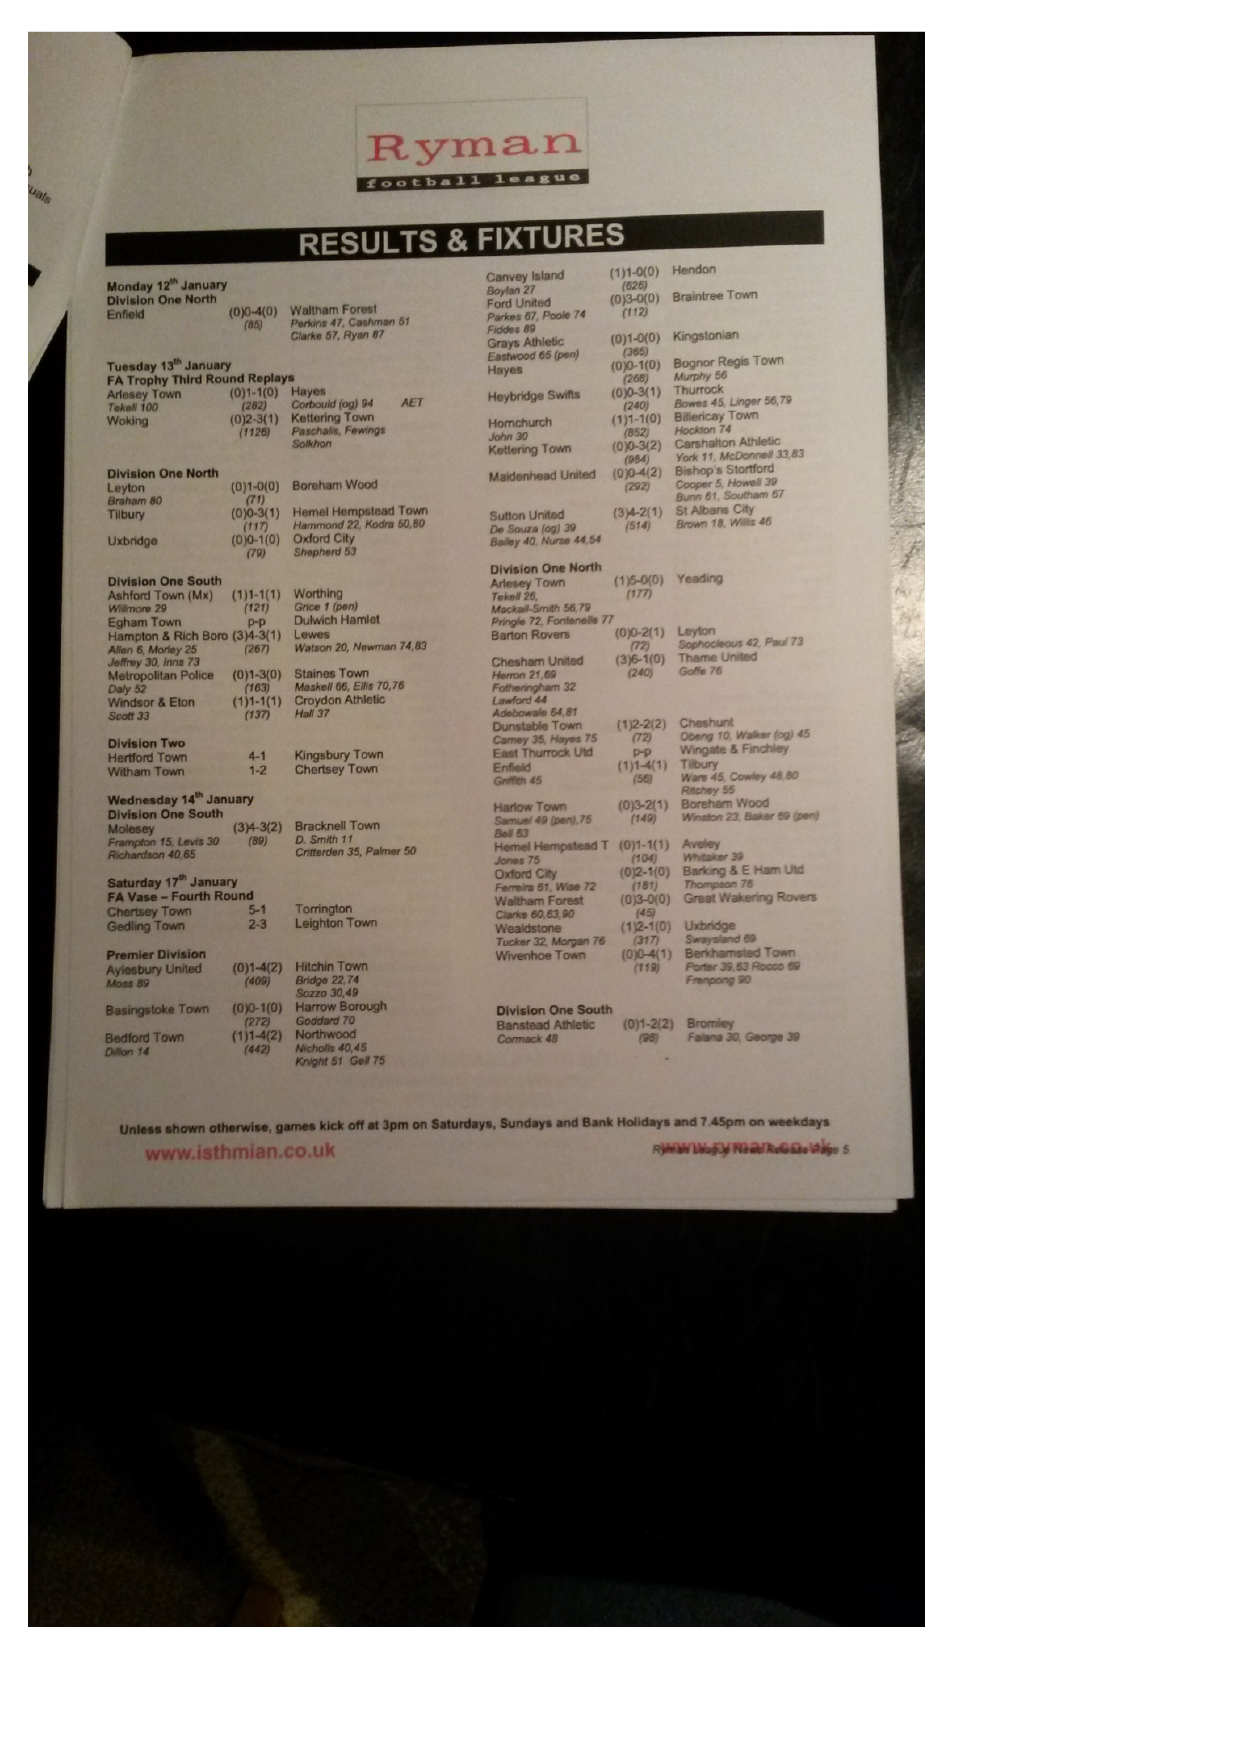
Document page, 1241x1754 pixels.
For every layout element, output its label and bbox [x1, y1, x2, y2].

picture [29, 33, 925, 1627]
